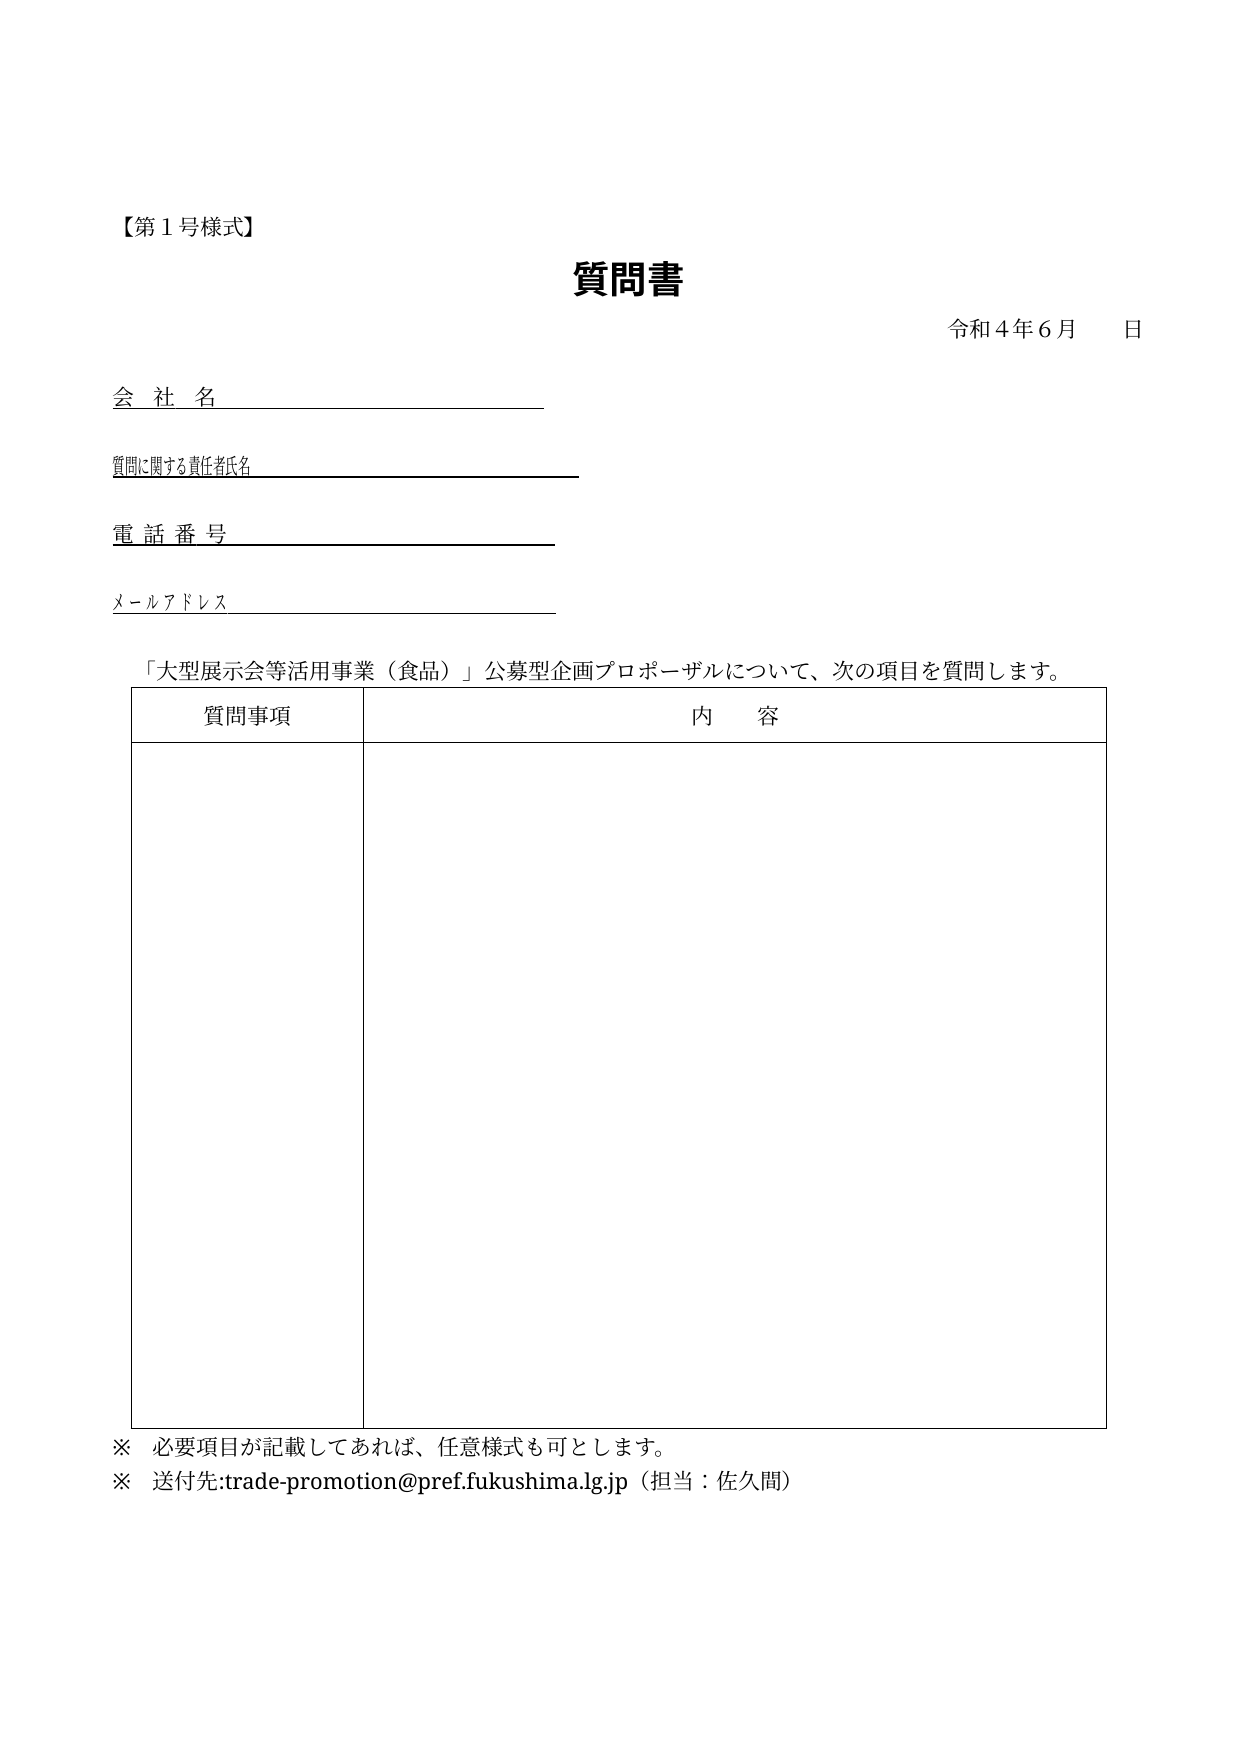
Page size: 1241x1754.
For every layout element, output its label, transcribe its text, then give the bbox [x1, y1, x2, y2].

text ※ 必要項目が記載してあれば、任意様式も可とします。 [112, 1429, 1144, 1463]
table_header 内 容 [364, 688, 1106, 742]
table_cell [364, 743, 1106, 1428]
text 質問書 [112, 243, 1144, 311]
text 「大型展示会等活用事業（食品）」公募型企画プロポーザルについて、次の項目を質問します。 [112, 653, 1144, 687]
table_header 質問事項 [132, 688, 363, 742]
text 電話番号 [112, 516, 1144, 550]
text ※ 送付先:trade-promotion@pref.fukushima.lg.jp（担当：佐久間） [112, 1463, 1144, 1497]
table_cell [132, 743, 363, 1428]
text 【第１号様式】 [112, 208, 1144, 243]
text 質問に関する責任者氏名 [112, 448, 1144, 482]
text メールアドレス [112, 584, 1144, 618]
text 令和４年６月 日 [112, 311, 1144, 345]
text 会社名 [112, 379, 1049, 413]
